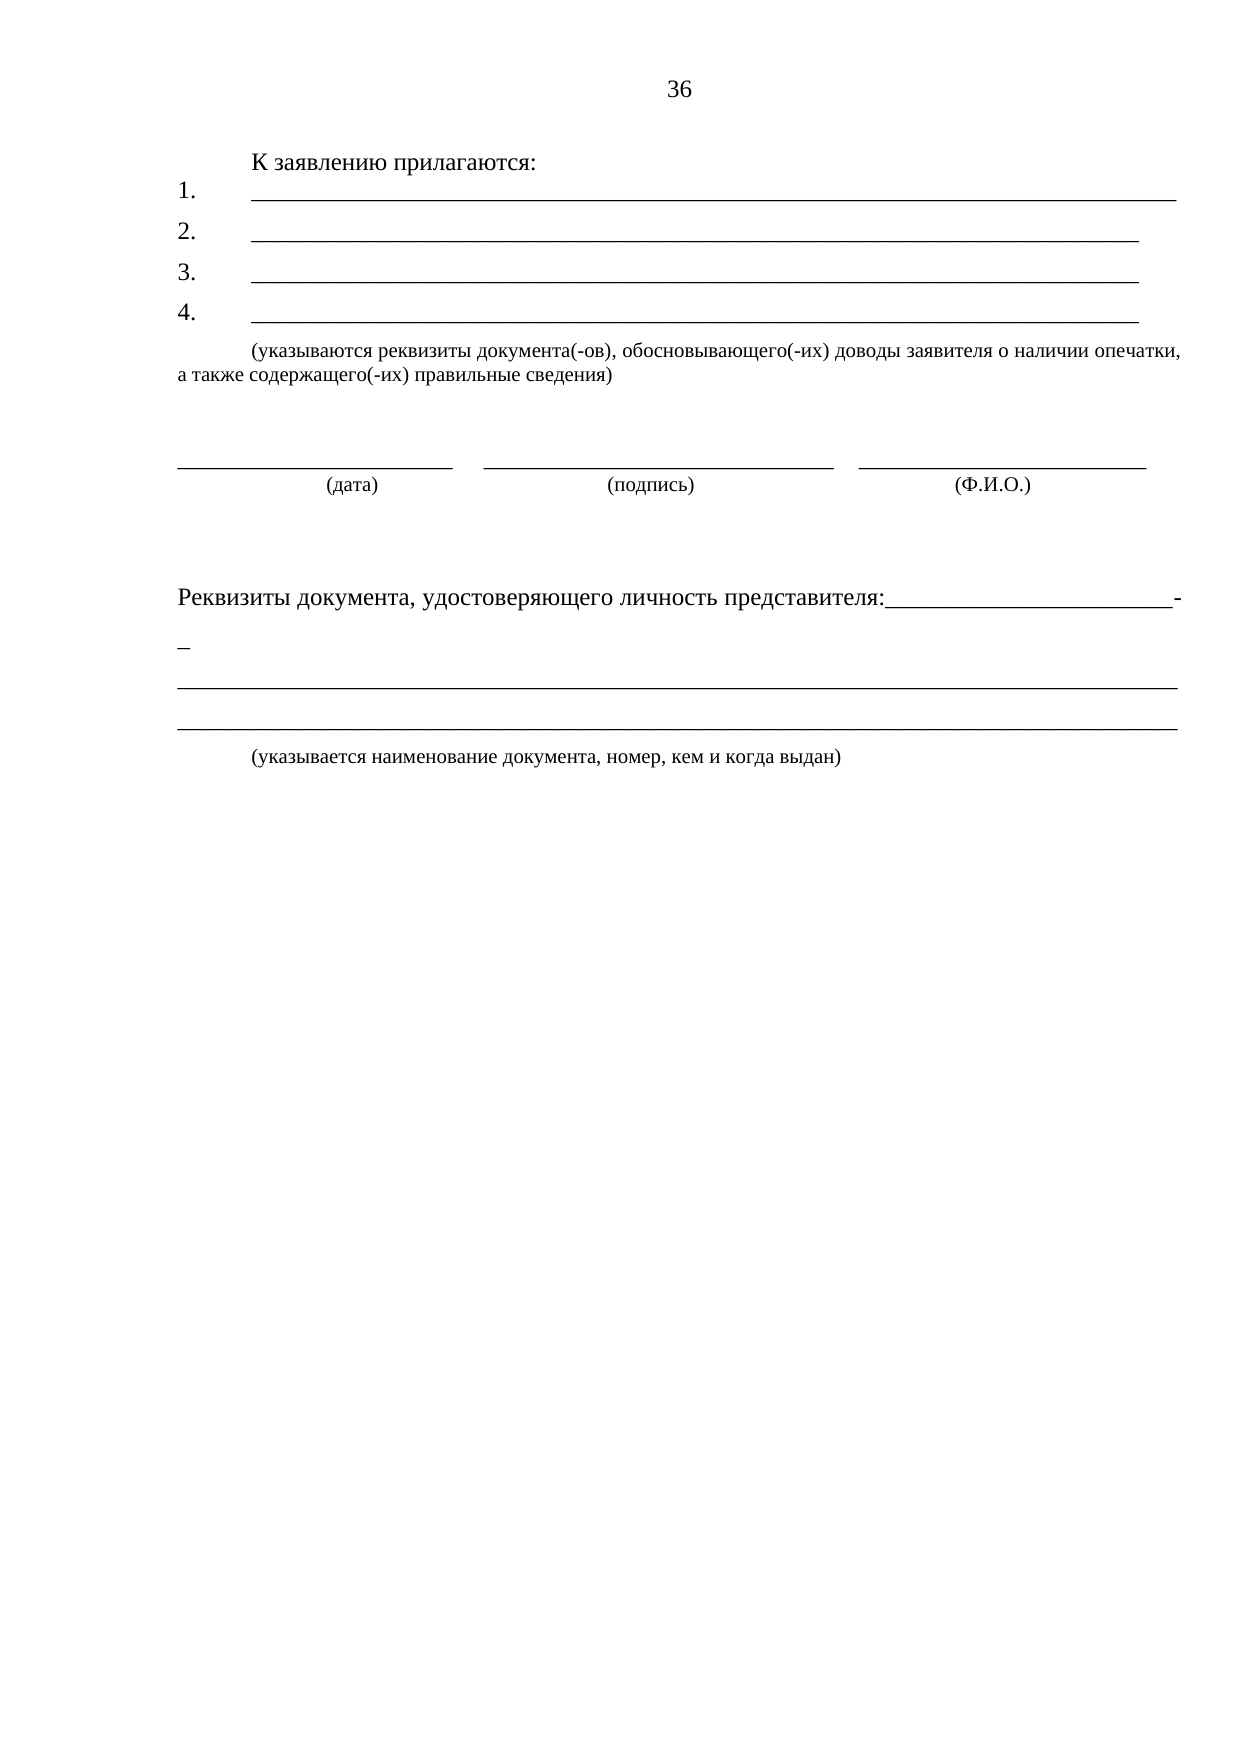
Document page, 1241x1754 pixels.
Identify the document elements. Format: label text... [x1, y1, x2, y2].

text (указываются реквизиты документа(-ов), обосновывающего(-их) доводы заявителя о наличии опечатки, а также содержащего(-их) правильные сведения) [177, 338, 1181, 386]
list _______________________________________________________________________ [177, 257, 1181, 285]
text ________________________________________________________________________________ [177, 704, 1181, 733]
list _______________________________________________________________________ [177, 216, 1181, 245]
text ________________________________________________________________________________ [177, 663, 1181, 692]
text Реквизиты документа, удостоверяющего личность представителя:________________________ [177, 582, 1181, 652]
list __________________________________________________________________________ [177, 176, 1181, 204]
text ______________________ ____________________________ _______________________ [177, 443, 1181, 472]
list _______________________________________________________________________ [177, 297, 1181, 326]
text К заявлению прилагаются: [177, 147, 1181, 176]
text (указывается наименование документа, номер, кем и когда выдан) [177, 744, 1181, 768]
text (дата) (подпись) (Ф.И.О.) [177, 472, 1181, 496]
